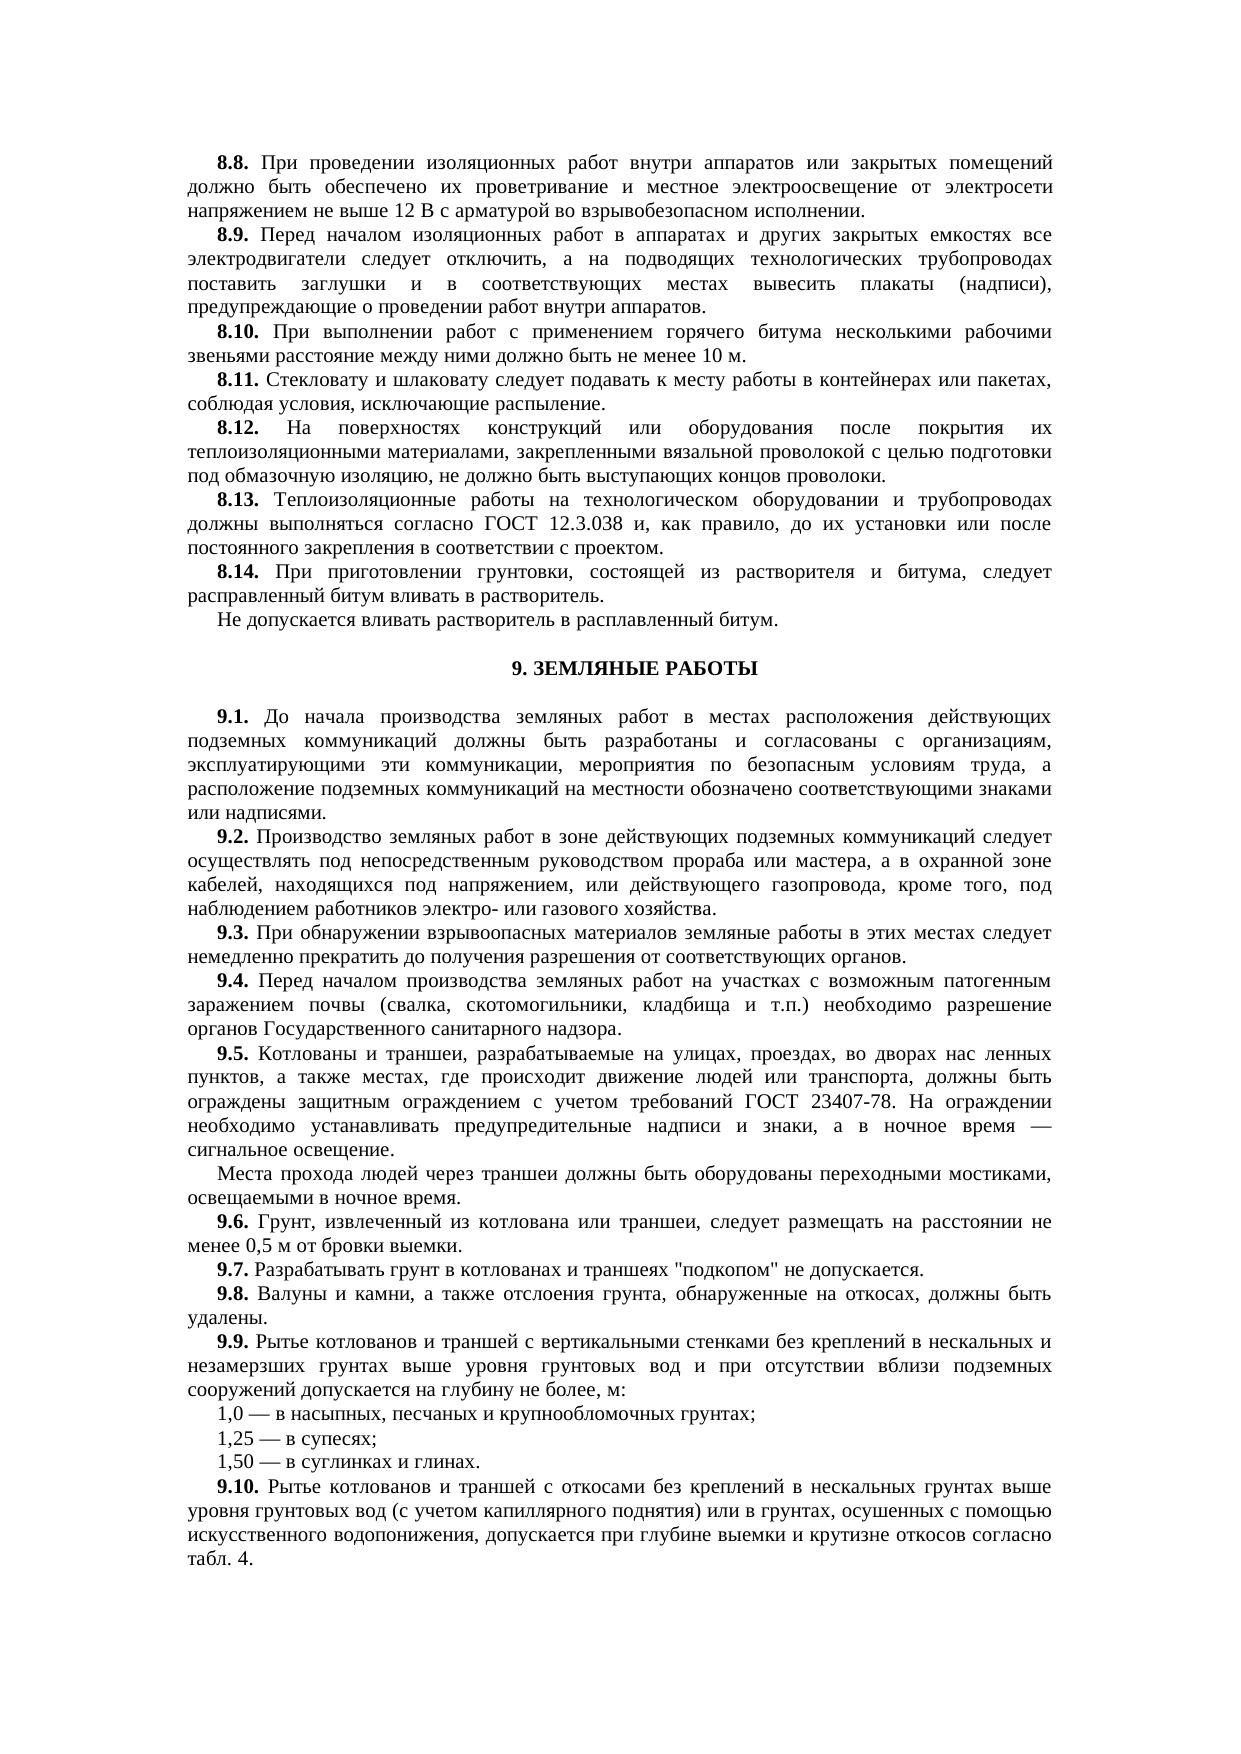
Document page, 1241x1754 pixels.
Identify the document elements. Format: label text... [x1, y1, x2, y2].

text 9.1. До начала производства земляных работ в местах расположения действующих подземных коммуникаций должны быть разработаны и согласованы с организациям, эксплуатирующими эти коммуникации, мероприятия по безопасным условиям труда, а расположение подземных коммуникаций на местности обозначено соответствующими знаками или надписями. [187, 703, 1053, 824]
text 1,0 — в насыпных, песчаных и крупнообломочных грунтах; [187, 1401, 1053, 1425]
text 8.8. При проведении изоляционных работ внутри аппаратов или закрытых помещений должно быть обеспечено их проветривание и местное электроосвещение от электросети напряжением не выше 12 В с арматурой во взрывобезопасном исполнении. [187, 150, 1053, 222]
text 9.6. Грунт, извлеченный из котлована или траншеи, следует размещать на расстоянии не менее 0,5 м от бровки выемки. [187, 1209, 1053, 1257]
text 9.4. Перед началом производства земляных работ на участках с возможным патогенным заражением почвы (свалка, скотомогильники, кладбища и т.п.) необходимо разрешение органов Государственного санитарного надзора. [187, 968, 1053, 1040]
text 9.7. Разрабатывать грунт в котлованах и траншеях "подкопом" не допускается. [187, 1257, 1053, 1281]
text Не допускается вливать растворитель в расплавленный битум. [187, 607, 1053, 631]
text 8.12. На поверхностях конструкций или оборудования после покрытия их теплоизоляционными материалами, закрепленными вязальной проволокой с целью подготовки под обмазочную изоляцию, не должно быть выступающих концов проволоки. [187, 415, 1053, 487]
text 8.11. Стекловату и шлаковату следует подавать к месту работы в контейнерах или пакетах, соблюдая условия, исключающие распыление. [187, 367, 1053, 415]
text 9.2. Производство земляных работ в зоне действующих подземных коммуникаций следует осуществлять под непосредственным руководством прораба или мастера, а в охранной зоне кабелей, находящихся под напряжением, или действующего газопровода, кроме того, под наблюдением работников электро- или газового хозяйства. [187, 824, 1053, 920]
text 9.5. Котлованы и траншеи, разрабатываемые на улицах, проездах, во дворах нас ленных пунктов, а также местах, где происходит движение людей или транспорта, должны быть ограждены защитным ограждением с учетом требований ГОСТ 23407-78. На ограждении необходимо устанавливать предупредительные надписи и знаки, а в ночное время — сигнальное освещение. [187, 1040, 1053, 1161]
text 8.10. При выполнении работ с применением горячего битума несколькими рабочими звеньями расстояние между ними должно быть не менее 10 м. [187, 318, 1053, 367]
text 8.14. При приготовлении грунтовки, состоящей из растворителя и битума, следует расправленный битум вливать в растворитель. [187, 559, 1053, 607]
text 9.3. При обнаружении взрывоопасных материалов земляные работы в этих местах следует немедленно прекратить до получения разрешения от соответствующих органов. [187, 920, 1053, 968]
text 1,25 — в супесях; [187, 1425, 1053, 1449]
text 1,50 — в суглинках и глинах. [187, 1449, 1053, 1473]
text 9. ЗЕМЛЯНЫЕ РАБОТЫ [187, 655, 1053, 679]
text 9.10. Рытье котлованов и траншей с откосами без креплений в нескальных грунтах выше уровня грунтовых вод (с учетом капиллярного поднятия) или в грунтах, осушенных с помощью искусственного водопонижения, допускается при глубине выемки и крутизне откосов согласно табл. 4. [187, 1473, 1053, 1570]
text 8.13. Теплоизоляционные работы на технологическом оборудовании и трубопроводах должны выполняться согласно ГОСТ 12.3.038 и, как правило, до их установки или после постоянного закрепления в соответствии с проектом. [187, 487, 1053, 559]
text Места прохода людей через траншеи должны быть оборудованы переходными мостиками, освещаемыми в ночное время. [187, 1161, 1053, 1209]
text 9.8. Валуны и камни, а также отслоения грунта, обнаруженные на откосах, должны быть удалены. [187, 1281, 1053, 1329]
text 9.9. Рытье котлованов и траншей с вертикальными стенками без креплений в нескальных и незамерзших грунтах выше уровня грунтовых вод и при отсутствии вблизи подземных сооружений допускается на глубину не более, м: [187, 1329, 1053, 1401]
text 8.9. Перед началом изоляционных работ в аппаратах и других закрытых емкостях все электродвигатели следует отключить, а на подводящих технологических трубопроводах поставить заглушки и в соответствующих местах вывесить плакаты (надписи), предупреждающие о проведении работ внутри аппаратов. [187, 222, 1053, 318]
